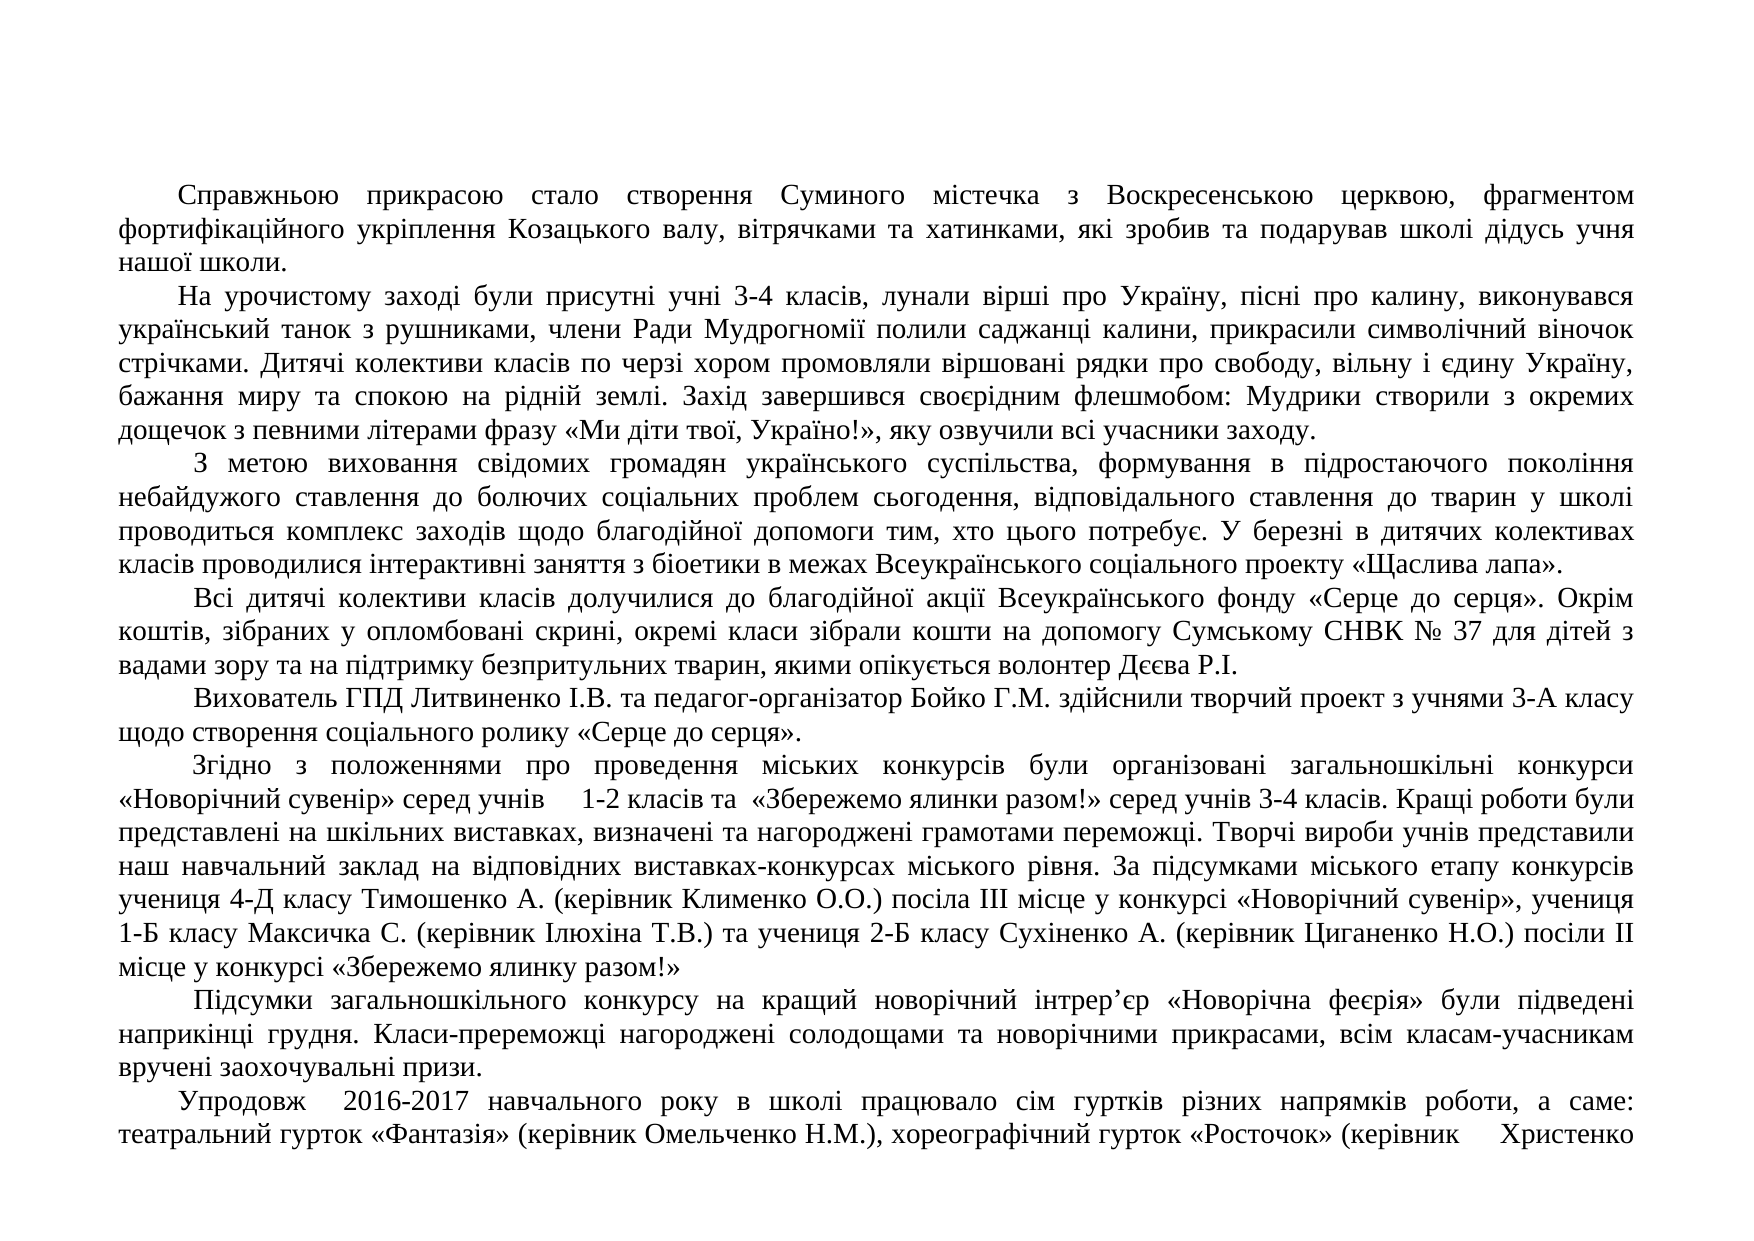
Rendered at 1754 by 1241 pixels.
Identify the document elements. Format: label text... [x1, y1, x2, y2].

text Згідно з положеннями про проведення міських конкурсів були організовані загальношкільні конкурси «Новорічний сувенір» серед учнів 1-2 класів та «Збережемо ялинки разом!» серед учнів 3-4 класів. Кращі роботи були представлені на шкільних виставках, визначені та нагороджені грамотами переможці. Творчі вироби учнів представили наш навчальний заклад на відповідних виставках-конкурсах міського рівня. За підсумками міського етапу конкурсів учениця 4-Д класу Тимошенко А. (керівник Клименко О.О.) посіла ІІІ місце у конкурсі «Новорічний сувенір», учениця 1-Б класу Максичка С. (керівник Ілюхіна Т.В.) та учениця 2-Б класу Сухіненко А. (керівник Циганенко Н.О.) посіли ІІ місце у конкурсі «Збережемо ялинку разом!» [118, 747, 1636, 982]
text На урочистому заході були присутні учні 3-4 класів, лунали вірші про Україну, пісні про калину, виконувався український танок з рушниками, члени Ради Мудрогномії полили саджанці калини, прикрасили символічний віночок стрічками. Дитячі колективи класів по черзі хором промовляли віршовані рядки про свободу, вільну і єдину Україну, бажання миру та спокою на рідній землі. Захід завершився своєрідним флешмобом: Мудрики створили з окремих дощечок з певними літерами фразу «Ми діти твої, Україно!», яку озвучили всі учасники заходу. [118, 278, 1636, 446]
text Всі дитячі колективи класів долучилися до благодійної акції Всеукраїнського фонду «Серце до серця». Окрім коштів, зібраних у опломбовані скрині, окремі класи зібрали кошти на допомогу Сумському СНВК № 37 для дітей з вадами зору та на підтримку безпритульних тварин, якими опікується волонтер Дєєва Р.І. [118, 580, 1636, 680]
text З метою виховання свідомих громадян українського суспільства, формування в підростаючого покоління небайдужого ставлення до болючих соціальних проблем сьогодення, відповідального ставлення до тварин у школі проводиться комплекс заходів щодо благодійної допомоги тим, хто цього потребує. У березні в дитячих колективах класів проводилися інтерактивні заняття з біоетики в межах Всеукраїнського соціального проекту «Щаслива лапа». [118, 446, 1636, 580]
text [118, 1083, 1636, 1150]
text Справжньою прикрасою стало створення Суминого містечка з Воскресенською церквою, фрагментом фортифікаційного укріплення Козацького валу, вітрячками та хатинками, які зробив та подарував школі дідусь учня нашої школи. [118, 177, 1636, 278]
text Вихователь ГПД Литвиненко І.В. та педагог-організатор Бойко Г.М. здійснили творчий проект з учнями 3-А класу щодо створення соціального ролику «Серце до серця». [118, 680, 1636, 747]
text Підсумки загальношкільного конкурсу на кращий новорічний інтрер’єр «Новорічна феєрія» були підведені наприкінці грудня. Класи-пререможці нагороджені солодощами та новорічними прикрасами, всім класам-учасникам вручені заохочувальні призи. [118, 982, 1636, 1083]
